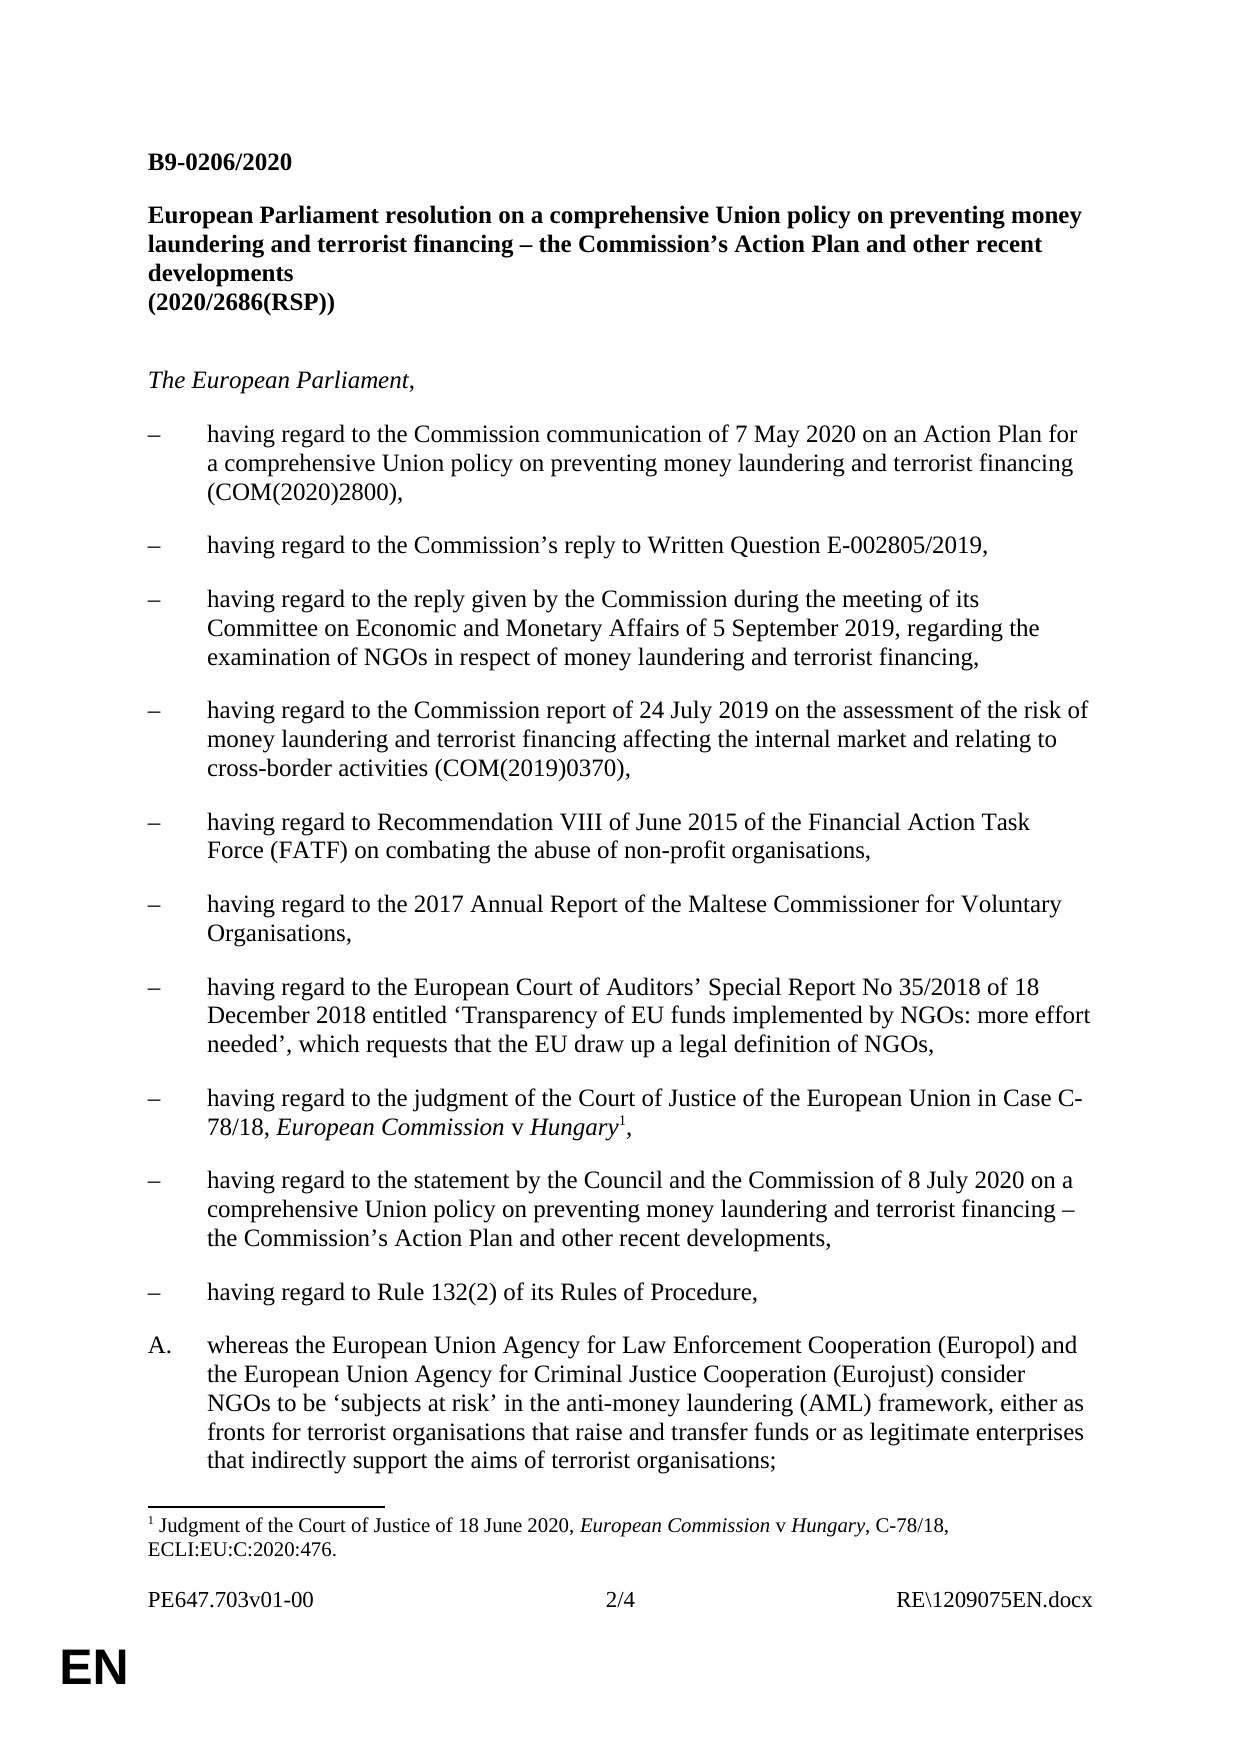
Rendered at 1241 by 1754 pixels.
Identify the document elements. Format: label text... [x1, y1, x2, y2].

text – having regard to the Commission’s reply to Written Question E-002805/2019, [148, 531, 1092, 559]
text – having regard to Recommendation VIII of June 2015 of the Financial Action Task Force (FATF) on combating the abuse of non-profit organisations, [148, 807, 1092, 864]
text B9-0206/2020 [148, 147, 1092, 176]
text – having regard to the 2017 Annual Report of the Maltese Commissioner for Voluntary Organisations, [148, 889, 1092, 947]
text – having regard to Rule 132(2) of its Rules of Procedure, [148, 1277, 1092, 1306]
text – having regard to the reply given by the Commission during the meeting of its Committee on Economic and Monetary Affairs of 5 September 2019, regarding the examination of NGOs in respect of money laundering and terrorist financing, [148, 584, 1092, 671]
text – having regard to the Commission report of 24 July 2019 on the assessment of the risk of money laundering and terrorist financing affecting the internal market and relating to cross-border activities (COM(2019)0370), [148, 696, 1092, 782]
text A. whereas the European Union Agency for Law Enforcement Cooperation (Europol) and the European Union Agency for Criminal Justice Cooperation (Eurojust) consider NGOs to be ‘subjects at risk’ in the anti-money laundering (AML) framework, either as fronts for terrorist organisations that raise and transfer funds or as legitimate enterprises that indirectly support the aims of terrorist organisations; [148, 1331, 1092, 1474]
text – having regard to the Commission communication of 7 May 2020 on an Action Plan for a comprehensive Union policy on preventing money laundering and terrorist financing (COM(2020)2800), [148, 419, 1092, 506]
text – having regard to the judgment of the Court of Justice of the European Union in Case C-78/18, European Commission v Hungary, [148, 1083, 1092, 1141]
text (2020/2686(RSP)) [148, 287, 1092, 316]
text European Parliament resolution on a comprehensive Union policy on preventing money laundering and terrorist financing – the Commission’s Action Plan and other recent developments [148, 201, 1092, 287]
text – having regard to the statement by the Council and the Commission of 8 July 2020 on a comprehensive Union policy on preventing money laundering and terrorist financing – the Commission’s Action Plan and other recent developments, [148, 1166, 1092, 1252]
text The European Parliament, [148, 366, 1092, 394]
text – having regard to the European Court of Auditors’ Special Report No 35/2018 of 18 December 2018 entitled ‘Transparency of EU funds implemented by NGOs: more effort needed’, which requests that the EU draw up a legal definition of NGOs, [148, 972, 1092, 1058]
